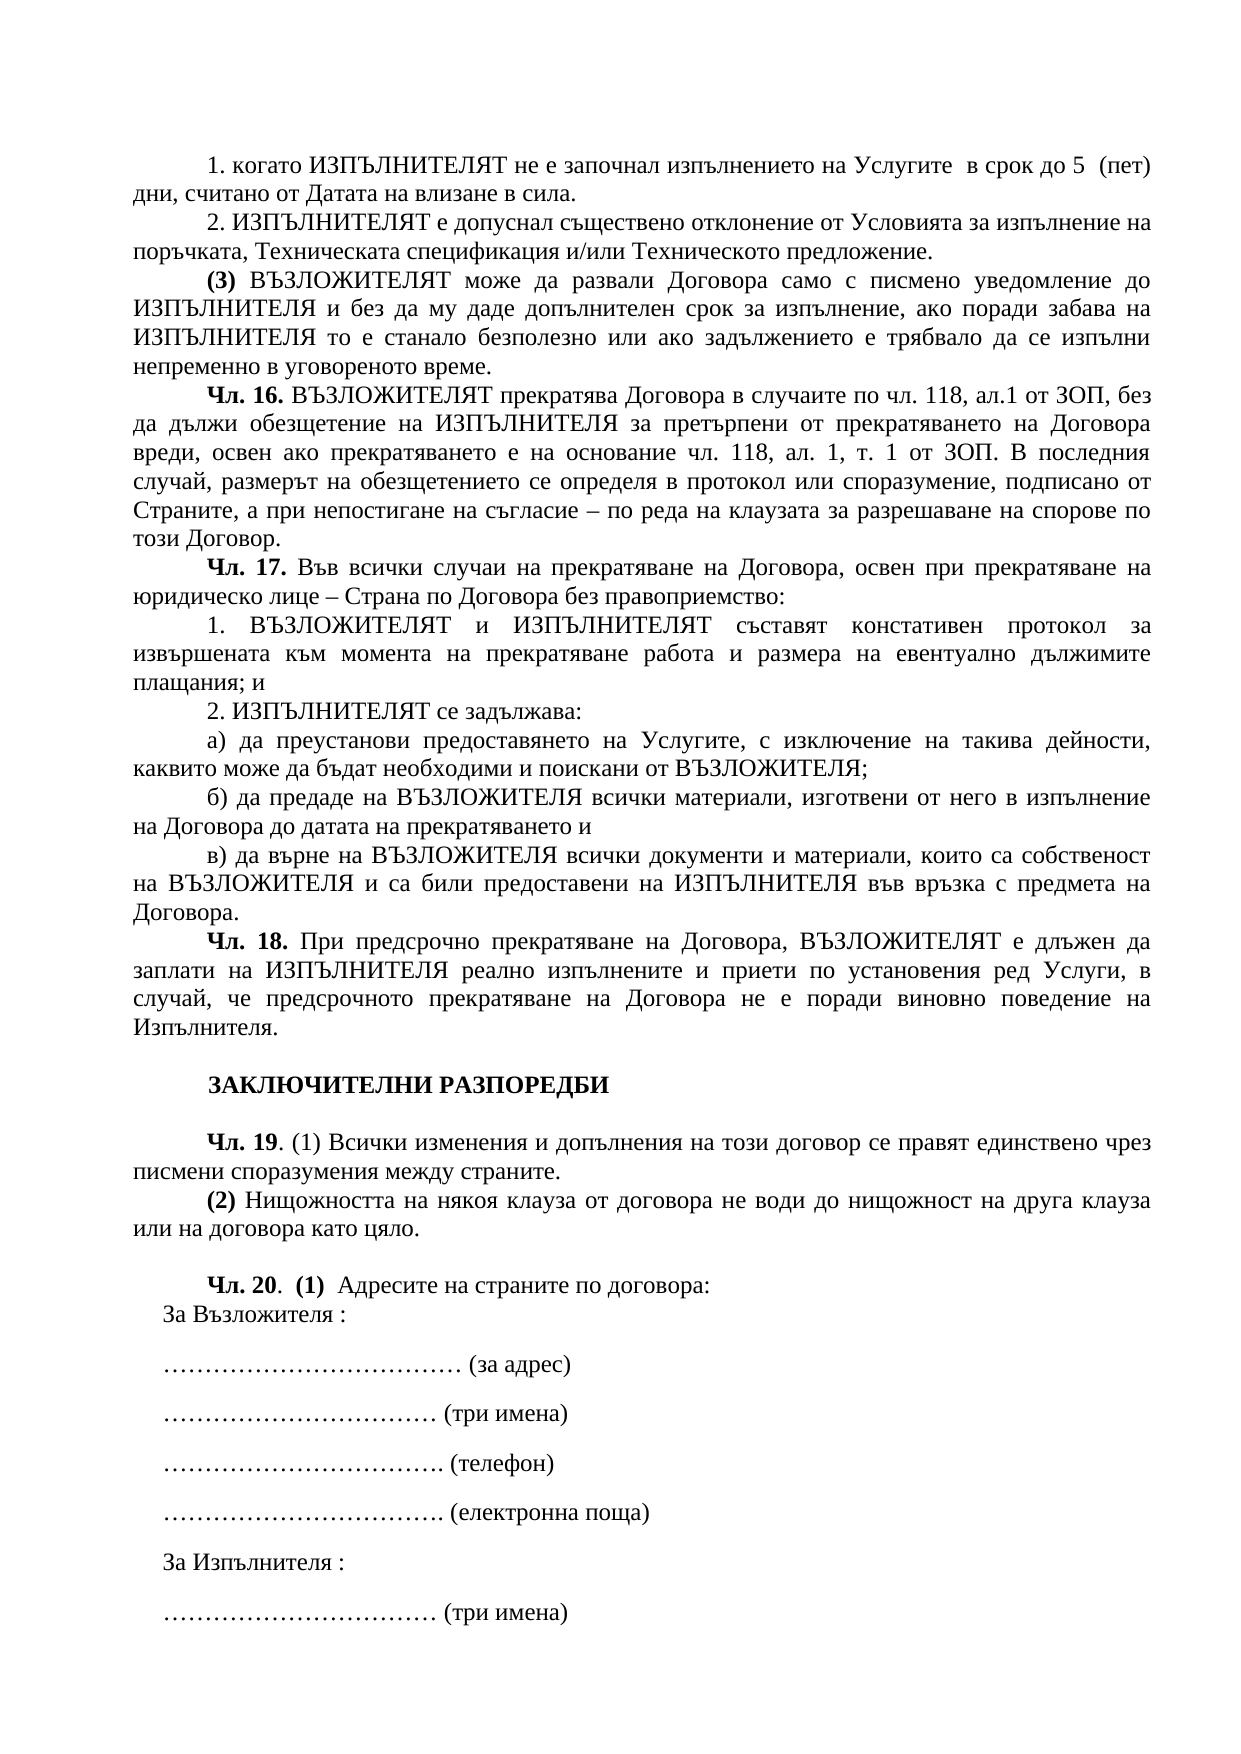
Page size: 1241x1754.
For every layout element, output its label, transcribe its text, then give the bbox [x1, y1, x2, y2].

text За Изпълнителя : [133, 1547, 1152, 1576]
text 1. когато ИЗПЪЛНИТЕЛЯТ не е започнал изпълнението на Услугите в срок до 5 (пет) дни, считано от Датата на влизане в сила. [133, 150, 1152, 207]
text (2) Нищожността на някоя клауза от договора не води до нищожност на друга клауза или на договора като цяло. [133, 1185, 1152, 1242]
text Чл. 17. Във всички случаи на прекратяване на Договора, освен при прекратяване на юридическо лице – Страна по Договора без правоприемство: [133, 552, 1152, 610]
text Чл. 19. (1) Всички изменения и допълнения на този договор се правят единствено чрез писмени споразумения между страните. [133, 1127, 1152, 1185]
text 2. ИЗПЪЛНИТЕЛЯТ е допуснал съществено отклонение от Условията за изпълнение на поръчката, Техническата спецификация и/или Техническото предложение. [133, 207, 1152, 265]
text 1. ВЪЗЛОЖИТЕЛЯТ и ИЗПЪЛНИТЕЛЯТ съставят констативен протокол за извършената към момента на прекратяване работа и размера на евентуално дължимите плащания; и [133, 610, 1152, 696]
text ……………………………… (за адрес) [133, 1349, 1152, 1377]
text …………………………… (три имена) [133, 1597, 1152, 1625]
text Чл. 20. (1) Адресите на страните по договора: [133, 1270, 1152, 1299]
text б) да предаде на ВЪЗЛОЖИТЕЛЯ всички материали, изготвени от него в изпълнение на Договора до датата на прекратяването и [133, 782, 1152, 840]
text 2. ИЗПЪЛНИТЕЛЯТ се задължава: [133, 696, 1152, 725]
text ЗАКЛЮЧИТЕЛНИ РАЗПОРЕДБИ [208, 1070, 1152, 1098]
text в) да върне на ВЪЗЛОЖИТЕЛЯ всички документи и материали, които са собственост на ВЪЗЛОЖИТЕЛЯ и са били предоставени на ИЗПЪЛНИТЕЛЯ във връзка с предмета на Договора. [133, 840, 1152, 926]
text (3) ВЪЗЛОЖИТЕЛЯТ може да развали Договора само с писмено уведомление до ИЗПЪЛНИТЕЛЯ и без да му даде допълнителен срок за изпълнение, ако поради забава на ИЗПЪЛНИТЕЛЯ то е станало безполезно или ако задължението е трябвало да се изпълни непременно в уговореното време. [133, 265, 1152, 380]
text За Възложителя : [133, 1299, 1152, 1328]
text а) да преустанови предоставянето на Услугите, с изключение на такива дейности, каквито може да бъдат необходими и поискани от ВЪЗЛОЖИТЕЛЯ; [133, 725, 1152, 782]
text …………………………… (три имена) [133, 1398, 1152, 1427]
text ……………………………. (електронна поща) [133, 1497, 1152, 1526]
text ……………………………. (телефон) [133, 1448, 1152, 1477]
text Чл. 18. При предсрочно прекратяване на Договора, ВЪЗЛОЖИТЕЛЯТ е длъжен да заплати на ИЗПЪЛНИТЕЛЯ реално изпълнените и приети по установения ред Услуги, в случай, че предсрочното прекратяване на Договора не е поради виновно поведение на Изпълнителя. [133, 926, 1152, 1041]
text Чл. 16. ВЪЗЛОЖИТЕЛЯТ прекратява Договора в случаите по чл. 118, ал.1 от ЗОП, без да дължи обезщетение на ИЗПЪЛНИТЕЛЯ за претърпени от прекратяването на Договора вреди, освен ако прекратяването е на основание чл. 118, ал. 1, т. 1 от ЗОП. В последния случай, размерът на обезщетението се определя в протокол или споразумение, подписано от Страните, а при непостигане на съгласие – по реда на клаузата за разрешаване на спорове по този Договор. [133, 380, 1152, 552]
